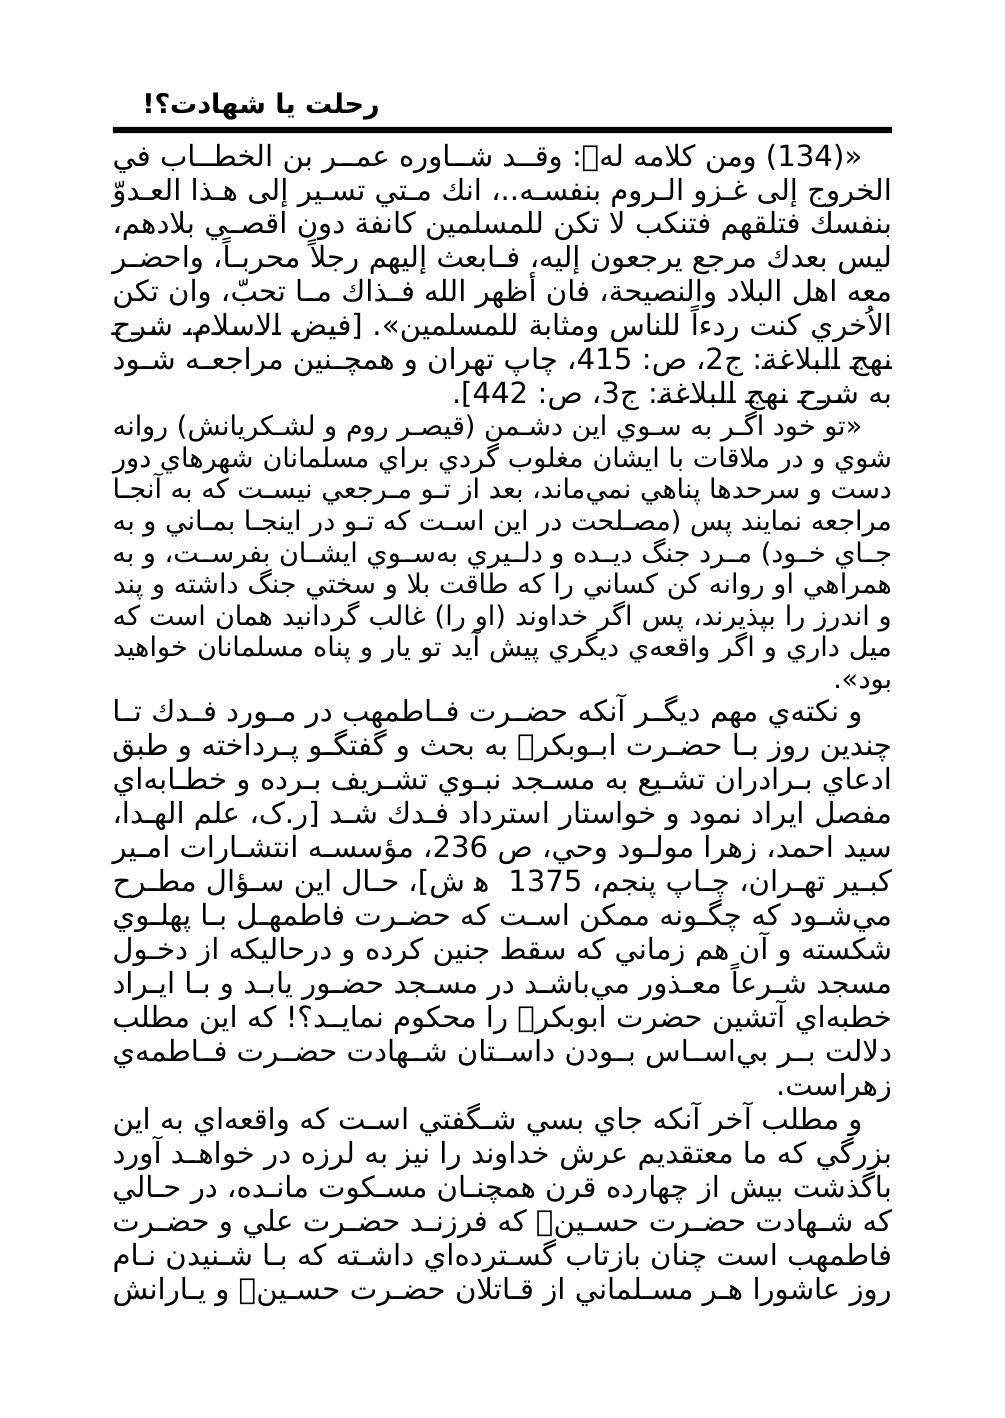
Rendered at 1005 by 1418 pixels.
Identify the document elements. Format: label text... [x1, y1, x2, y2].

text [112, 1102, 892, 1306]
text و نكته‌ي‌ مهم‌ ديگر آنكه‌ حضرت‌ فاطمهب در مورد فدك‌ تا چندين‌ روز با حضرت‌ ابوبكر به‌ بحث‌ و گفتگو پرداخته‌ و طبق‌ ادعاي‌ برادران‌ تشيع‌ به‌ مسجد نبوي‌ تشريف‌ برده‌ و خطابه‌اي‌ مفصل‌ ايراد نمود و خواستار استرداد فدك‌ شد [ر.ک، علم الهدا، سيد احمد، زهرا مولود وحي، ص 236، مؤسسه انتشارات امير کبير تهران، چاپ پنجم، 1375 ﻫ ش]، حال ‌اين‌ سؤال‌ مطرح‌ مي‌شود كه‌ چگونه‌ ممكن‌ است‌ كه‌ حضرت‌ فاطمهل با پهلوي‌ شكسته‌ و آن‌ هم‌ زماني‌ كه‌ سقط‌ جنين‌ كرده‌ و درحاليكه‌ از دخول‌ مسجد شرعاً معذور مي‌باشد در مسجد حضور يابد و با ايراد خطبه‌اي‌ آتشين‌ حضرت‌ ابوبكر را محكوم‌ نمايد؟! كه‌ اين‌ مطلب‌ دلالت‌ بر بي‌‌اساس‌ بودن‌ داستان‌ شهادت‌ حضرت‌ فاطمه‌ي‌ زهراست‌. [112, 695, 892, 1102]
text «تو خود اگر به‌ سوي‌ اين‌ دشمن‌ (قيصر روم‌ و لشكريانش‌) روانه‌ شوي‌ و در ملاقات‌ با ايشان‌ مغلوب‌ گردي‌ براي‌ مسلمانان‌ شهرهاي ‌دور دست‌ و سرحدها پناهي‌ نمي‌ماند، بعد از تو مرجعي‌ نيست‌ كه‌ به‌ آنجا مراجعه‌ نمايند پس‌ (مصلحت‌ در اين‌ است‌ كه‌ تو در اينجا بماني‌ و به‌ جاي‌ خود) مرد جنگ‌ ديده‌ و دليري‌ به‌‌سوي‌ ايشان‌ بفرست‌، و به‌ همراهي‌ او روانه‌ كن‌ كساني‌ را كه‌ طاقت‌ بلا و سختي‌ جنگ‌ داشته‌ و پند و اندرز را بپذيرند، پس‌ اگر خداوند (او را) غالب‌ گردانيد همان‌ است‌ كه‌ ميل‌ داري‌ و اگر واقعه‌ي‌ ديگري‌ پيش‌ آيد تو يار و پناه‌ مسلمانان‌ خواهيد بود». [112, 411, 892, 695]
text «(134) ومن‌ كلامه‌ له: وقد شاوره‌ عمر بن‌ الخطاب‌ في‌ الخروج‌ إلى‌ غزو الروم‌ بنفسه‌..، انك‌ متي‌ تسير إلى‌ هذا العدوّ بنفسك‌ فتلقهم‌ فتنكب‌ لا تكن‌ للمسلمين‌ كانفة‌ دون‌ اقصي‌ بلادهم‌، ليس‌ بعدك‌ مرجع‌ يرجعون‌ إليه‌، فابعث‌ إليهم‌ رجلاً محرباً، واحضر معه‌ اهل‌ البلاد والنصيحة‌، فان‌ أظهر الله فذاك‌ ما تحب‌ّ، وان‌ تكن‌ الاُخري‌ كنت‌ ردءاً للناس‌ ومثابة‌ للمسلمين»‌. [فيض الاسلام، شرح نهج البلاغة: ج2، ص: 415، چاپ تهران و همچنين مراجعه شود به شرح نهج البلاغة: ج3، ص: 442]. [112, 139, 892, 411]
